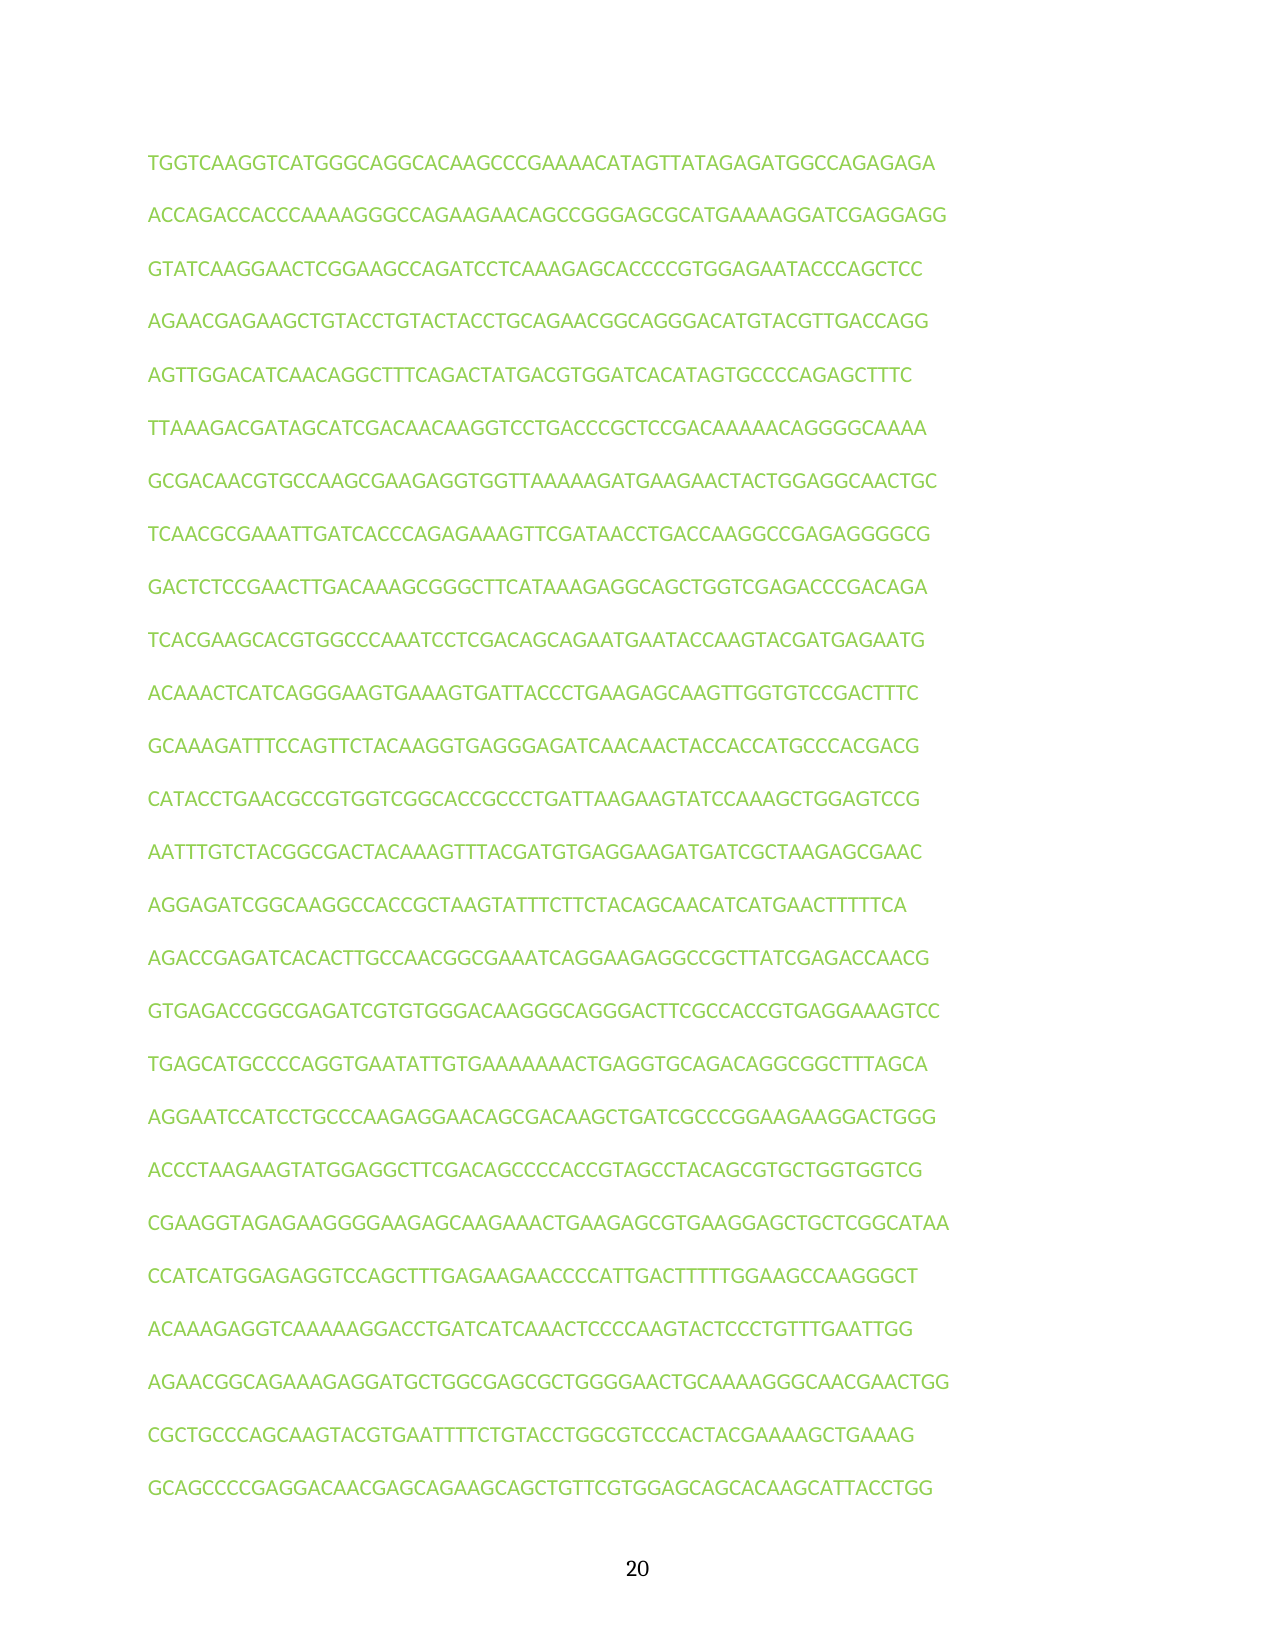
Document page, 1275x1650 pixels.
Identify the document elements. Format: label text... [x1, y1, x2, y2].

text GCAAAGATTTCCAGTTCTACAAGGTGAGGGAGATCAACAACTACCACCATGCCCACGACG [148, 731, 1127, 759]
text AGAACGGCAGAAAGAGGATGCTGGCGAGCGCTGGGGAACTGCAAAAGGGCAACGAACTGG [148, 1367, 1127, 1395]
text TGAGCATGCCCCAGGTGAATATTGTGAAAAAAACTGAGGTGCAGACAGGCGGCTTTAGCA [148, 1049, 1127, 1077]
text TCAACGCGAAATTGATCACCCAGAGAAAGTTCGATAACCTGACCAAGGCCGAGAGGGGCG [148, 519, 1127, 547]
text GACTCTCCGAACTTGACAAAGCGGGCTTCATAAAGAGGCAGCTGGTCGAGACCCGACAGA [148, 572, 1127, 600]
text GTGAGACCGGCGAGATCGTGTGGGACAAGGGCAGGGACTTCGCCACCGTGAGGAAAGTCC [148, 996, 1127, 1024]
text ACCCTAAGAAGTATGGAGGCTTCGACAGCCCCACCGTAGCCTACAGCGTGCTGGTGGTCG [148, 1155, 1127, 1183]
text TGGTCAAGGTCATGGGCAGGCACAAGCCCGAAAACATAGTTATAGAGATGGCCAGAGAGA [148, 148, 1127, 176]
text AGGAATCCATCCTGCCCAAGAGGAACAGCGACAAGCTGATCGCCCGGAAGAAGGACTGGG [148, 1102, 1127, 1130]
text AGTTGGACATCAACAGGCTTTCAGACTATGACGTGGATCACATAGTGCCCCAGAGCTTTC [148, 360, 1127, 388]
text CGAAGGTAGAGAAGGGGAAGAGCAAGAAACTGAAGAGCGTGAAGGAGCTGCTCGGCATAA [148, 1208, 1127, 1236]
text AGAACGAGAAGCTGTACCTGTACTACCTGCAGAACGGCAGGGACATGTACGTTGACCAGG [148, 307, 1127, 335]
text TTAAAGACGATAGCATCGACAACAAGGTCCTGACCCGCTCCGACAAAAACAGGGGCAAAA [148, 413, 1127, 441]
text AGACCGAGATCACACTTGCCAACGGCGAAATCAGGAAGAGGCCGCTTATCGAGACCAACG [148, 943, 1127, 971]
text GCAGCCCCGAGGACAACGAGCAGAAGCAGCTGTTCGTGGAGCAGCACAAGCATTACCTGG [148, 1473, 1127, 1501]
text CGCTGCCCAGCAAGTACGTGAATTTTCTGTACCTGGCGTCCCACTACGAAAAGCTGAAAG [148, 1420, 1127, 1448]
text ACAAACTCATCAGGGAAGTGAAAGTGATTACCCTGAAGAGCAAGTTGGTGTCCGACTTTC [148, 678, 1127, 706]
text TCACGAAGCACGTGGCCCAAATCCTCGACAGCAGAATGAATACCAAGTACGATGAGAATG [148, 625, 1127, 653]
text ACAAAGAGGTCAAAAAGGACCTGATCATCAAACTCCCCAAGTACTCCCTGTTTGAATTGG [148, 1314, 1127, 1342]
text AGGAGATCGGCAAGGCCACCGCTAAGTATTTCTTCTACAGCAACATCATGAACTTTTTCA [148, 890, 1127, 918]
text CATACCTGAACGCCGTGGTCGGCACCGCCCTGATTAAGAAGTATCCAAAGCTGGAGTCCG [148, 784, 1127, 812]
text AATTTGTCTACGGCGACTACAAAGTTTACGATGTGAGGAAGATGATCGCTAAGAGCGAAC [148, 837, 1127, 865]
text GTATCAAGGAACTCGGAAGCCAGATCCTCAAAGAGCACCCCGTGGAGAATACCCAGCTCC [148, 254, 1127, 282]
text GCGACAACGTGCCAAGCGAAGAGGTGGTTAAAAAGATGAAGAACTACTGGAGGCAACTGC [148, 466, 1127, 494]
text CCATCATGGAGAGGTCCAGCTTTGAGAAGAACCCCATTGACTTTTTGGAAGCCAAGGGCT [148, 1261, 1127, 1289]
text ACCAGACCACCCAAAAGGGCCAGAAGAACAGCCGGGAGCGCATGAAAAGGATCGAGGAGG [148, 201, 1127, 229]
